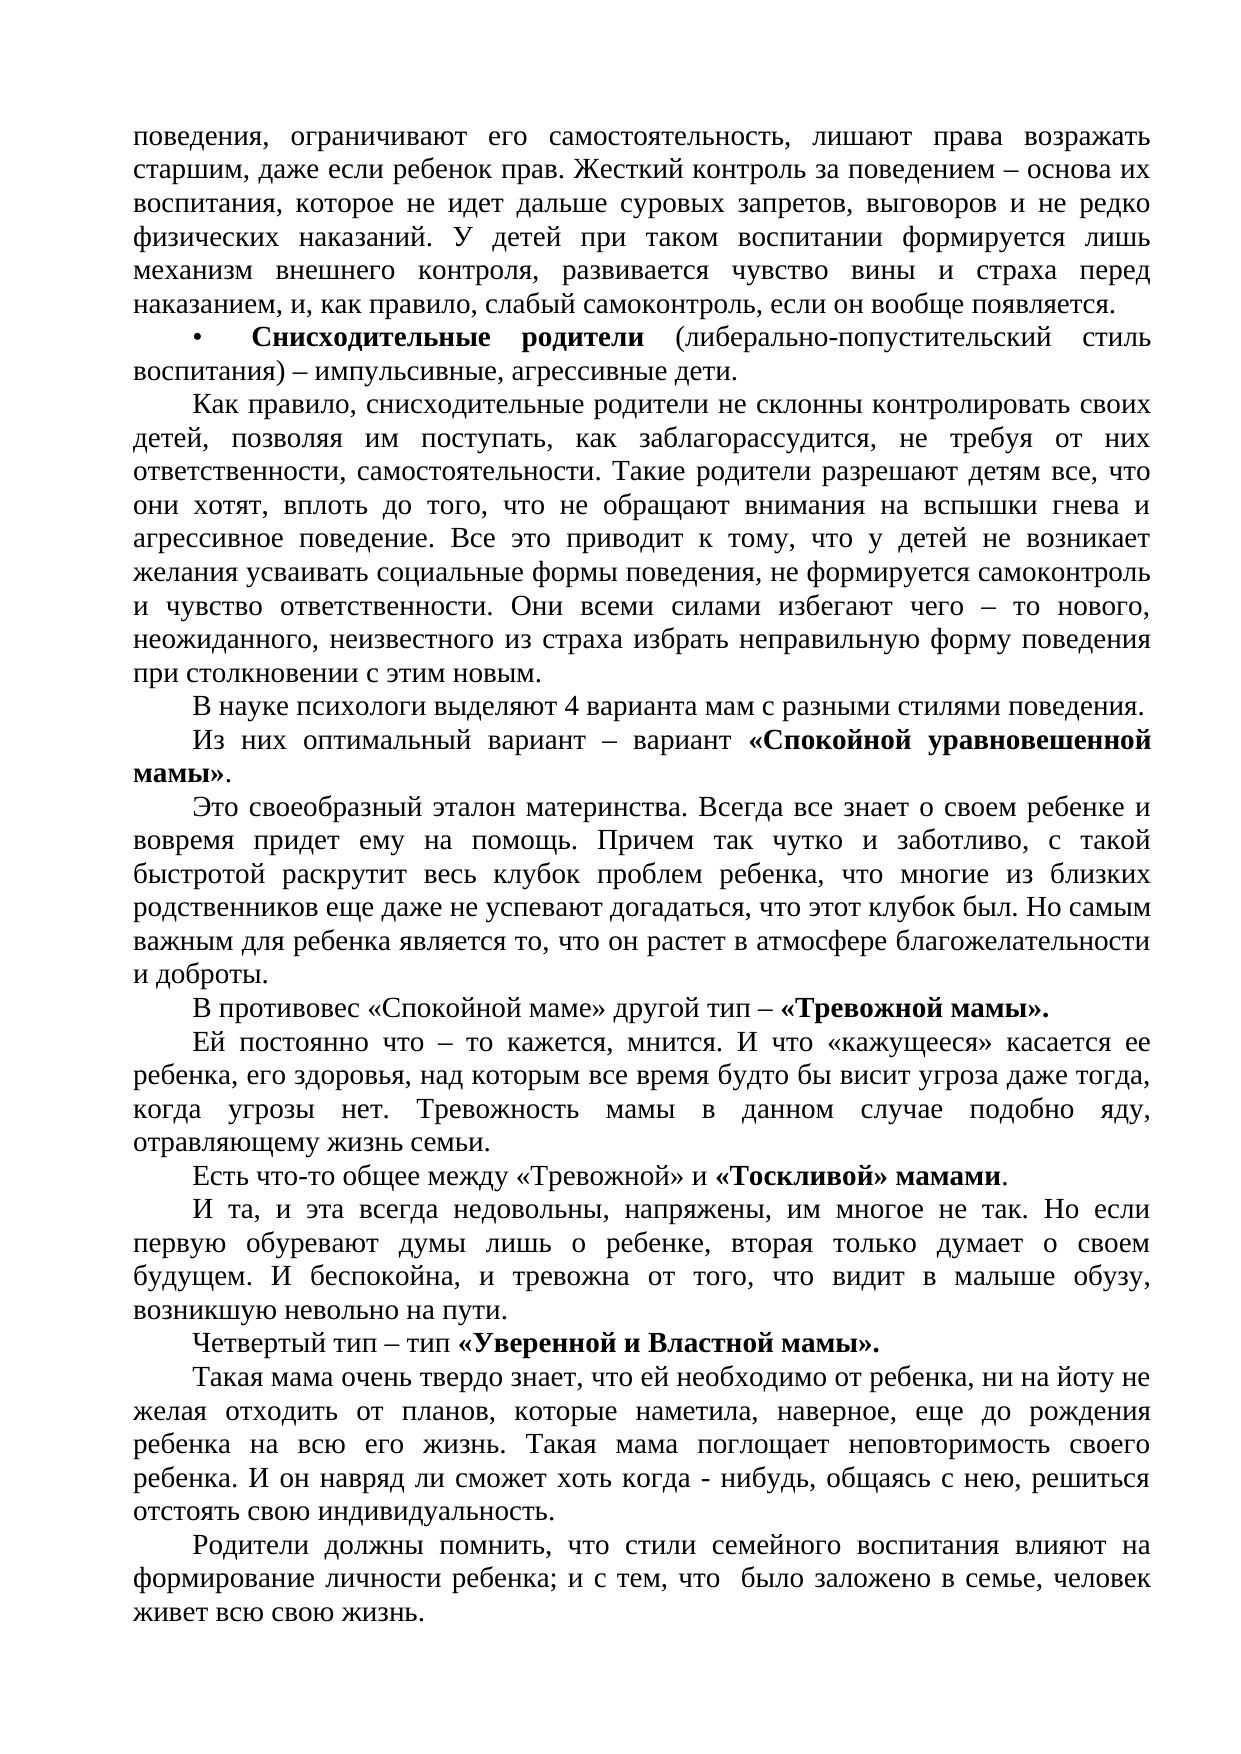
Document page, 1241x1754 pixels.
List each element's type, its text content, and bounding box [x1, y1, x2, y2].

text Родители должны помнить, что стили семейного воспитания влияют на формирование личности ребенка; и с тем, что было заложено в семье, человек живет всю свою жизнь. [133, 1527, 1152, 1627]
text Как правило, снисходительные родители не склонны контролировать своих детей, позволяя им поступать, как заблагорассудится, не требуя от них ответственности, самостоятельности. Такие родители разрешают детям все, что они хотят, вплоть до того, что не обращают внимания на вспышки гнева и агрессивное поведение. Все это приводит к тому, что у детей не возникает желания усваивать социальные формы поведения, не формируется самоконтроль и чувство ответственности. Они всеми силами избегают чего – то нового, неожиданного, неизвестного из страха избрать неправильную форму поведения при столкновении с этим новым. [133, 386, 1152, 688]
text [133, 118, 1152, 319]
text В науке психологи выделяют 4 варианта мам с разными стилями поведения. [133, 688, 1152, 722]
text В противовес «Спокойной маме» другой тип – «Тревожной мамы». [133, 990, 1152, 1024]
text Это своеобразный эталон материнства. Всегда все знает о своем ребенке и вовремя придет ему на помощь. Причем так чутко и заботливо, с такой быстротой раскрутит весь клубок проблем ребенка, что многие из близких родственников еще даже не успевают догадаться, что этот клубок был. Но самым важным для ребенка является то, что он растет в атмосфере благожелательности и доброты. [133, 789, 1152, 990]
list Снисходительные родители (либерально-попустительский стиль воспитания) – импульсивные, агрессивные дети. [133, 319, 1152, 386]
text Четвертый тип – тип «Уверенной и Властной мамы». [133, 1326, 1152, 1359]
text Такая мама очень твердо знает, что ей необходимо от ребенка, ни на йоту не желая отходить от планов, которые наметила, наверное, еще до рождения ребенка на всю его жизнь. Такая мама поглощает неповторимость своего ребенка. И он навряд ли сможет хоть когда - нибудь, общаясь с нею, решиться отстоять свою индивидуальность. [133, 1359, 1152, 1527]
text Из них оптимальный вариант – вариант «Спокойной уравновешенной мамы». [133, 722, 1152, 789]
text И та, и эта всегда недовольны, напряжены, им многое не так. Но если первую обуревают думы лишь о ребенке, вторая только думает о своем будущем. И беспокойна, и тревожна от того, что видит в малыше обузу, возникшую невольно на пути. [133, 1191, 1152, 1326]
text Ей постоянно что – то кажется, мнится. И что «кажущееся» касается ее ребенка, его здоровья, над которым все время будто бы висит угроза даже тогда, когда угрозы нет. Тревожность мамы в данном случае подобно яду, отравляющему жизнь семьи. [133, 1024, 1152, 1158]
text Есть что-то общее между «Тревожной» и «Тоскливой» мамами. [133, 1158, 1152, 1191]
